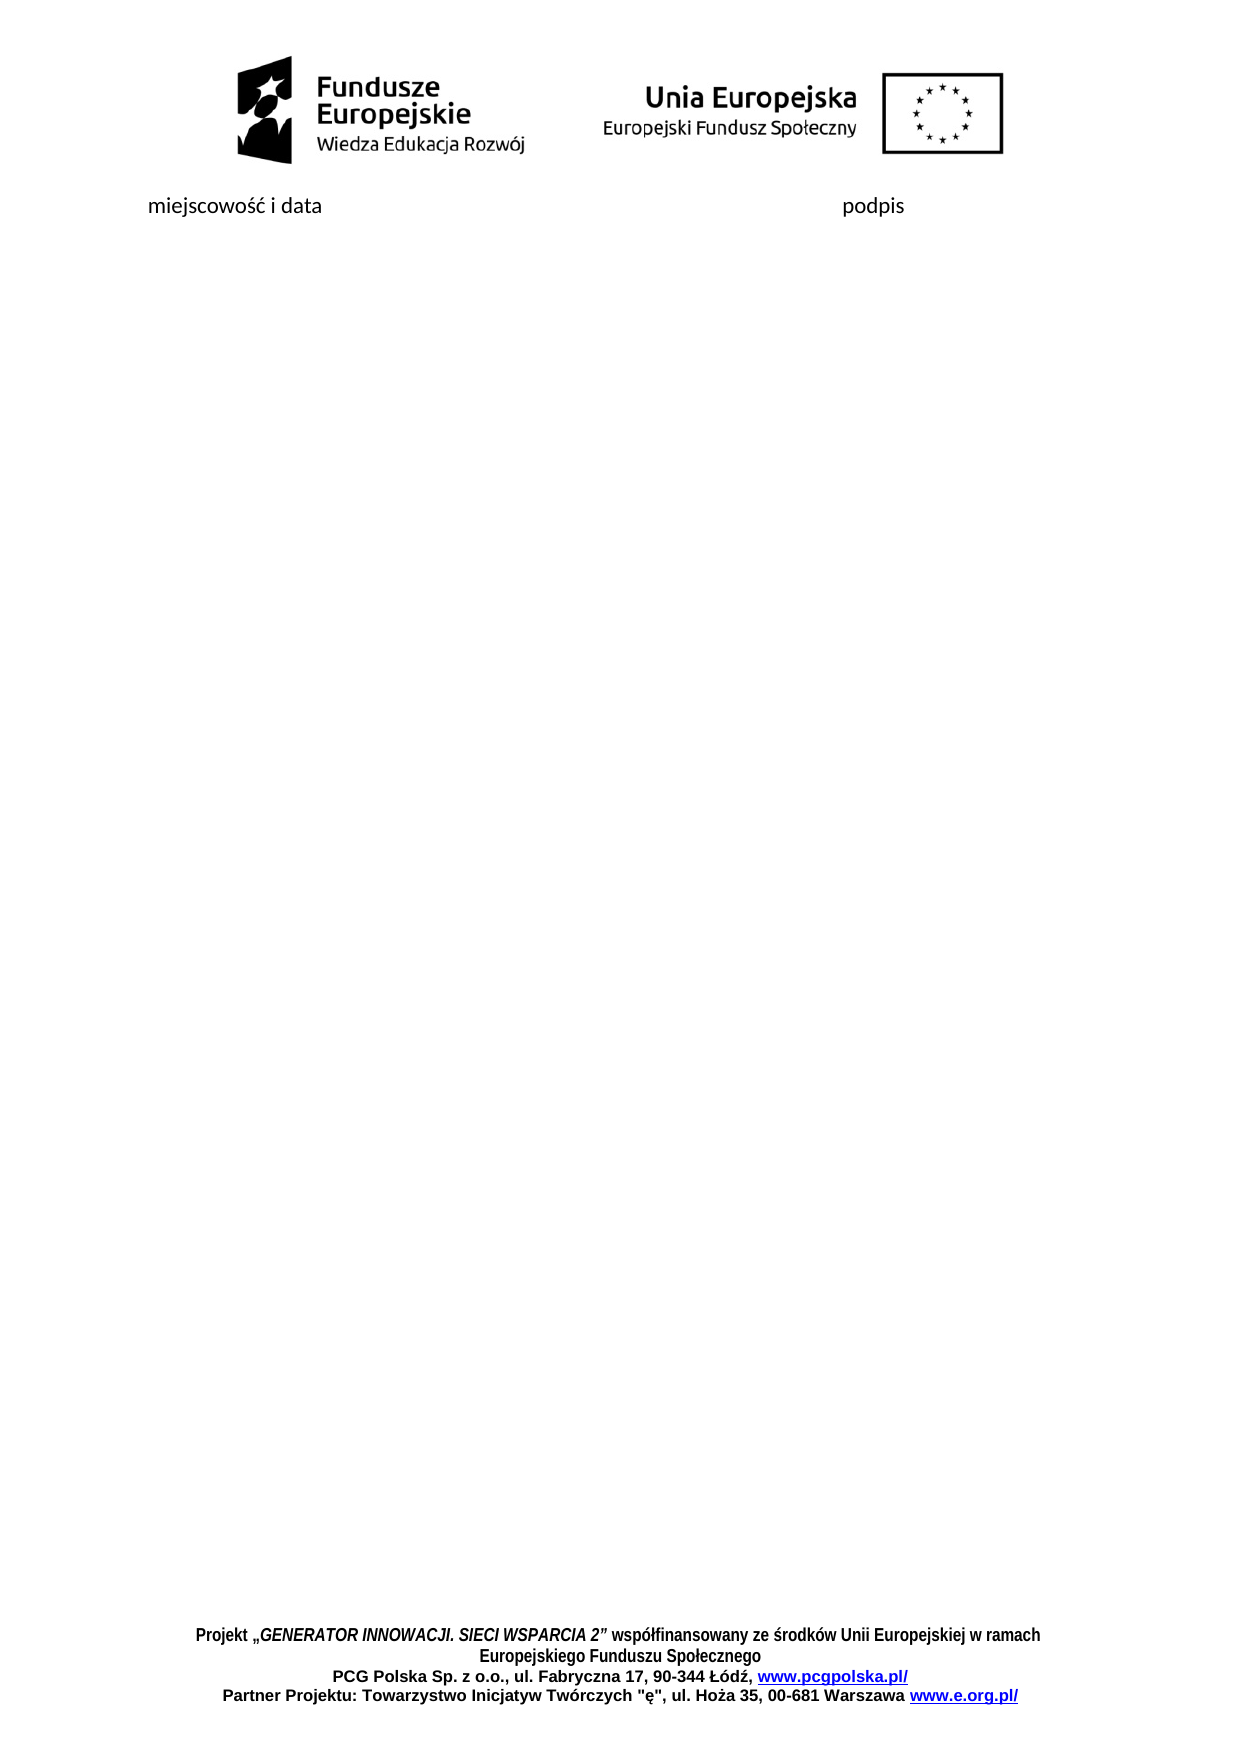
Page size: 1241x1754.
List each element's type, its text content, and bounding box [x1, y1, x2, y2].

picture [211, 29, 1029, 191]
text miejscowość i data podpis [148, 191, 1092, 219]
